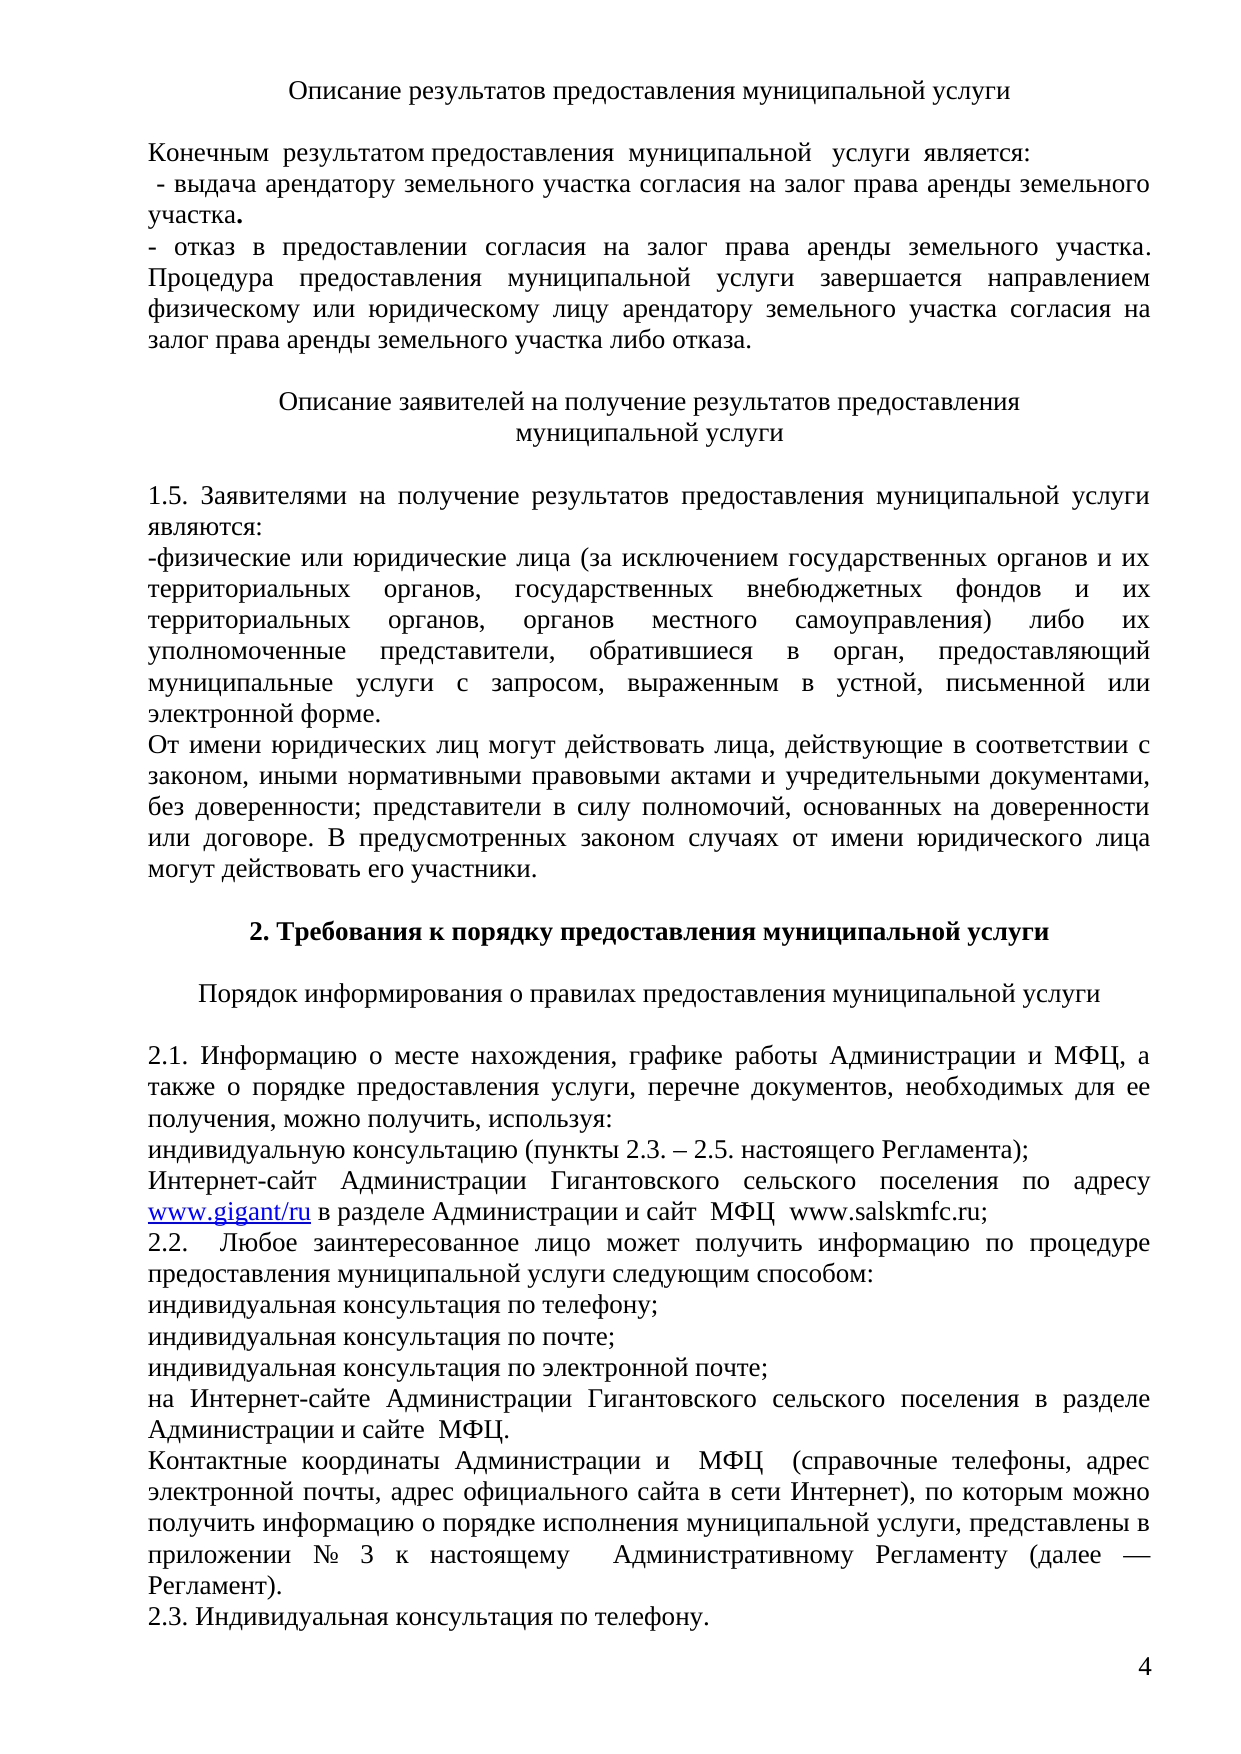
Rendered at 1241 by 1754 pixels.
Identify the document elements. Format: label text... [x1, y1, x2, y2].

text Конечным результатом предоставления муниципальной услуги является: [148, 136, 1152, 167]
text индивидуальная консультация по почте; [148, 1320, 1152, 1351]
text Контактные координаты Администрации и МФЦ (справочные телефоны, адрес электронной почты, адрес официального сайта в сети Интернет), по которым можно получить информацию о порядке исполнения муниципальной услуги, представлены в приложении № 3 к настоящему Административному Регламенту (далее — Регламент). [148, 1444, 1152, 1600]
text 2.2. Любое заинтересованное лицо может получить информацию по процедуре предоставления муниципальной услуги следующим способом: [148, 1226, 1152, 1288]
text Описание результатов предоставления муниципальной услуги [148, 74, 1152, 105]
text 2.3. Индивидуальная консультация по телефону. [148, 1600, 1152, 1631]
text муниципальной услуги [148, 416, 1152, 448]
text индивидуальная консультация по телефону; [148, 1288, 1152, 1320]
text 2. Требования к порядку предоставления муниципальной услуги [148, 915, 1152, 946]
text Порядок информирования о правилах предоставления муниципальной услуги [148, 977, 1152, 1008]
text Описание заявителей на получение результатов предоставления [148, 385, 1152, 416]
text индивидуальная консультация по электронной почте; [148, 1351, 1152, 1382]
text - выдача арендатору земельного участка согласия на залог права аренды земельного участка. [148, 167, 1152, 229]
text - отказ в предоставлении согласия на залог права аренды земельного участка. Процедура предоставления муниципальной услуги завершается направлением физическому или юридическому лицу арендатору земельного участка согласия на залог права аренды земельного участка либо отказа. [148, 229, 1152, 354]
text -физические или юридические лица (за исключением государственных органов и их территориальных органов, государственных внебюджетных фондов и их территориальных органов, органов местного самоуправления) либо их уполномоченные представители, обратившиеся в орган, предоставляющий муниципальные услуги с запросом, выраженным в устной, письменной или электронной форме. [148, 541, 1152, 728]
text От имени юридических лиц могут действовать лица, действующие в соответствии с законом, иными нормативными правовыми актами и учредительными документами, без доверенности; представители в силу полномочий, основанных на доверенности или договоре. В предусмотренных законом случаях от имени юридического лица могут действовать его участники. [148, 728, 1152, 884]
text Интернет-сайт Администрации Гигантовского сельского поселения по адресу www.gigant/ru в разделе Администрации и сайт МФЦ www.salskmfc.ru; [148, 1164, 1152, 1226]
text индивидуальную консультацию (пункты 2.3. – 2.5. настоящего Регламента); [148, 1133, 1152, 1164]
text 2.1. Информацию о месте нахождения, графике работы Администрации и МФЦ, а также о порядке предоставления услуги, перечне документов, необходимых для ее получения, можно получить, используя: [148, 1039, 1152, 1133]
text на Интернет-сайте Администрации Гигантовского сельского поселения в разделе Администрации и сайте МФЦ. [148, 1382, 1152, 1444]
text 1.5. Заявителями на получение результатов предоставления муниципальной услуги являются: [148, 479, 1152, 541]
